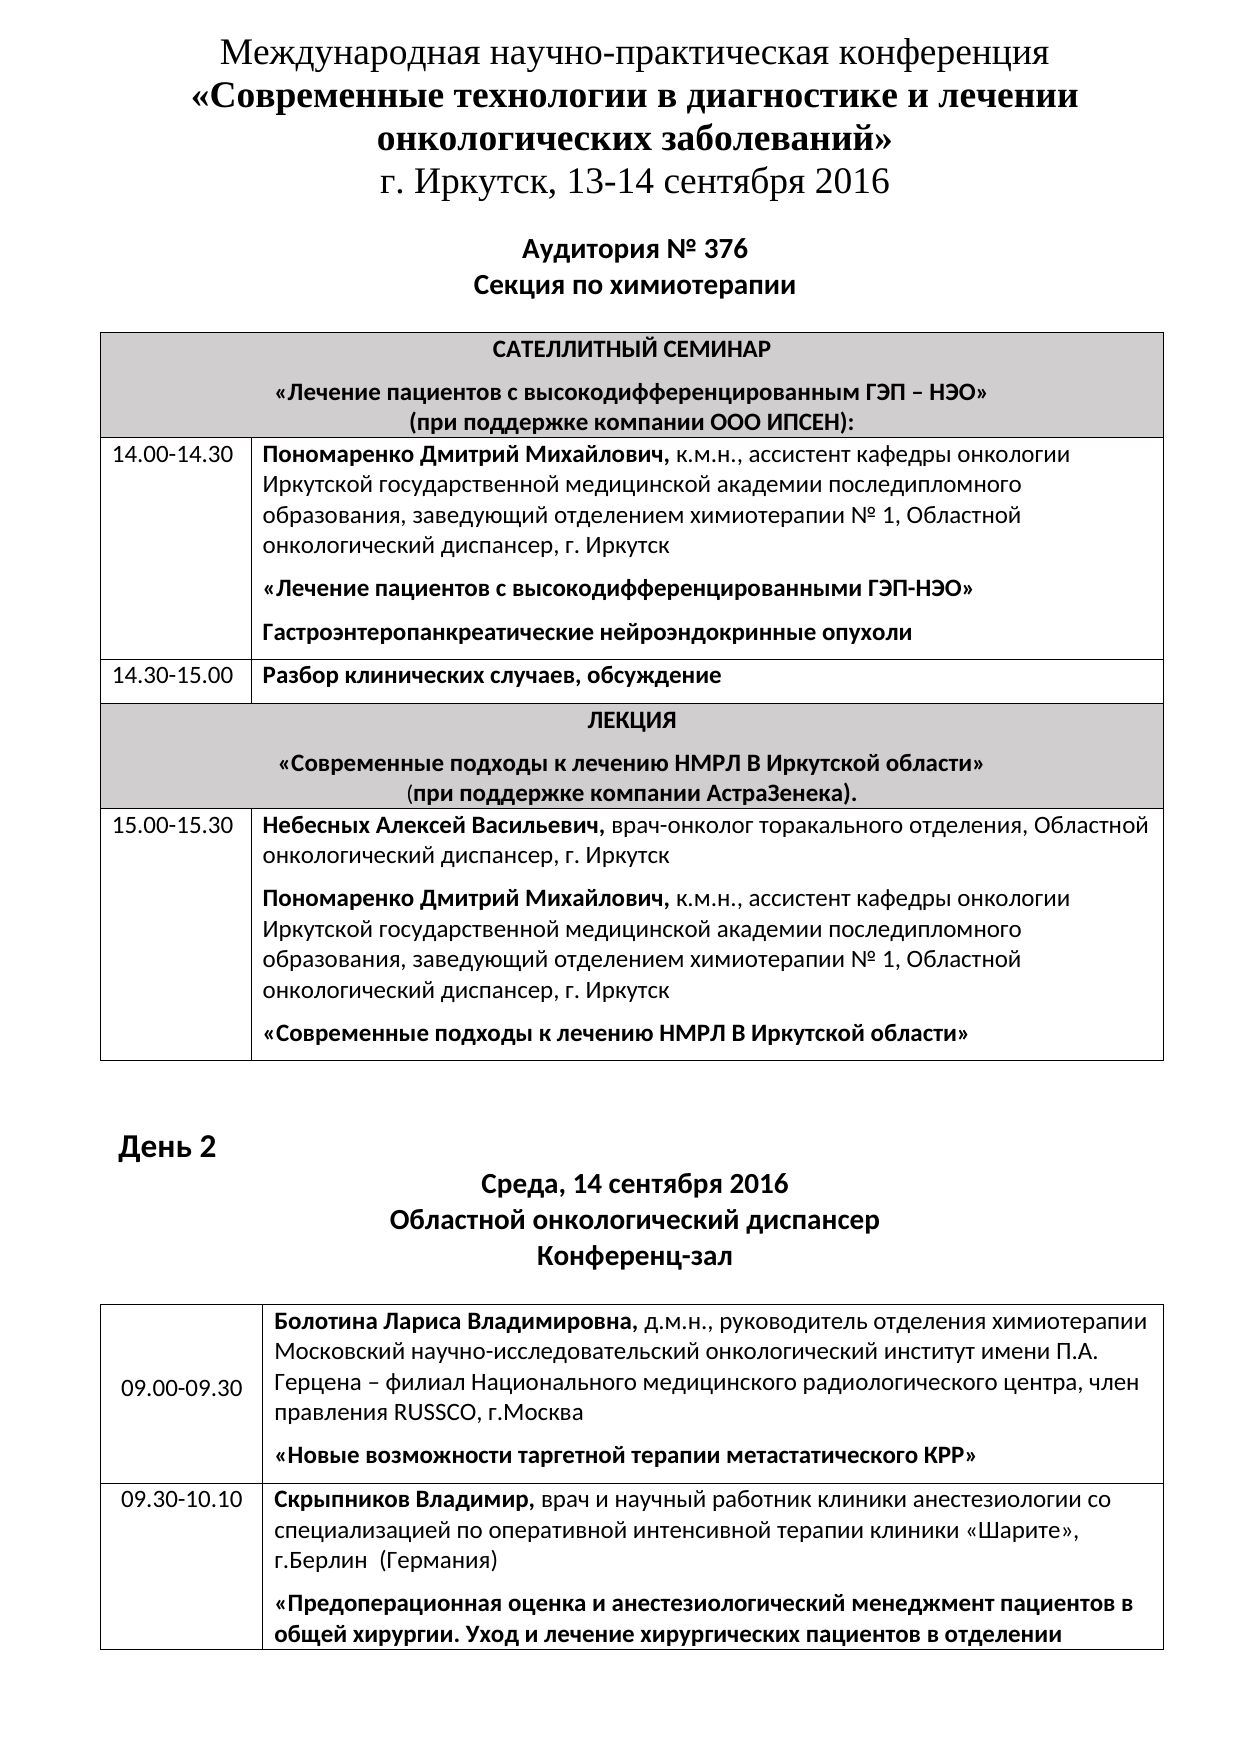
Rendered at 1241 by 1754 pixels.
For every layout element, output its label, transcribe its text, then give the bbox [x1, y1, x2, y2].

table_cell Пономаренко Дмитрий Михайлович, к.м.н., ассистент кафедры онкологии Иркутской государственной медицинской академии последипломного образования, заведующий отделением химиотерапии № 1, Областной онкологический диспансер, г. Иркутск «Лечение пациентов с высокодифференцированными ГЭП-НЭО» Гастроэнтеропанкреатические нейроэндокринные опухоли [252, 438, 1163, 659]
text Секция по химиотерапии [118, 266, 1152, 301]
table_header САТЕЛЛИТНЫЙ СЕМИНАР «Лечение пациентов с высокодифференцированным ГЭП – НЭО» (при поддержке компании ООО ИПСЕН): [101, 333, 1163, 437]
table_cell ЛЕКЦИЯ «Современные подходы к лечению НМРЛ В Иркутской области» (при поддержке компании АстраЗенека). [101, 704, 1163, 808]
text Аудитория № 376 [118, 230, 1152, 266]
table_cell 14.00-14.30 [101, 438, 251, 659]
text Областной онкологический диспансер [118, 1201, 1152, 1237]
table_cell 09.30-10.10 [101, 1484, 262, 1649]
table_cell 14.30-15.00 [101, 660, 251, 703]
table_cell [263, 1484, 1163, 1649]
text Конференц-зал [118, 1237, 1152, 1272]
table_cell Разбор клинических случаев, обсуждение [252, 660, 1163, 703]
text Среда, 14 сентября 2016 [118, 1165, 1152, 1201]
table_header Болотина Лариса Владимировна, д.м.н., руководитель отделения химиотерапии Московский научно-исследовательский онкологический институт имени П.А. Герцена – филиал Национального медицинского радиологического центра, член правления RUSSCO, г.Москва «Новые возможности таргетной терапии метастатического КРР» [263, 1305, 1163, 1482]
table_cell 15.00-15.30 [101, 809, 251, 1060]
text День 2 [118, 1124, 1152, 1165]
table_cell Небесных Алексей Васильевич, врач-онколог торакального отделения, Областной онкологический диспансер, г. Иркутск Пономаренко Дмитрий Михайлович, к.м.н., ассистент кафедры онкологии Иркутской государственной медицинской академии последипломного образования, заведующий отделением химиотерапии № 1, Областной онкологический диспансер, г. Иркутск «Современные подходы к лечению НМРЛ В Иркутской области» [252, 809, 1163, 1060]
table_header 09.00-09.30 [101, 1305, 262, 1482]
